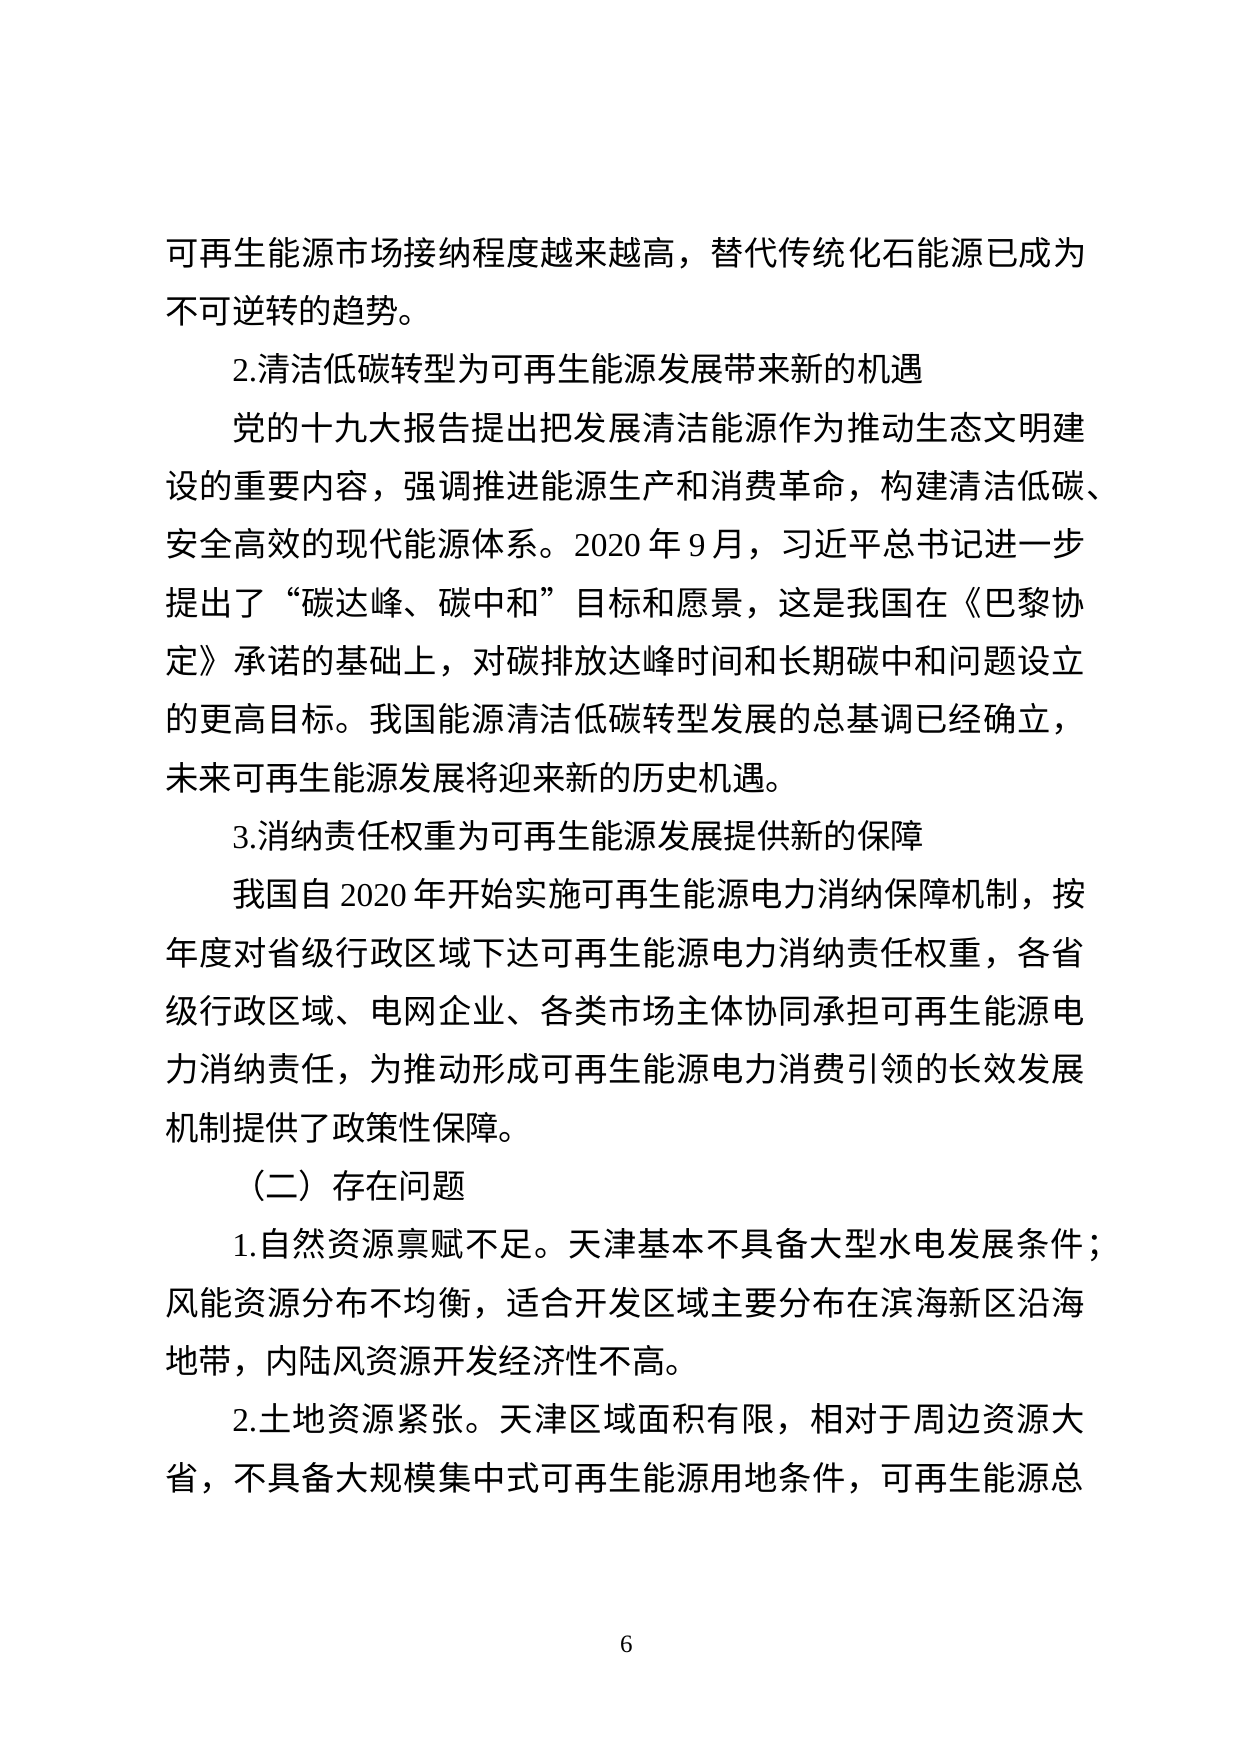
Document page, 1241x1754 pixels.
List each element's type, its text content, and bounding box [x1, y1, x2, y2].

text 我国自2020年开始实施可再生能源电力消纳保障机制，按年度对省级行政区域下达可再生能源电力消纳责任权重，各省级行政区域、电网企业、各类市场主体协同承担可再生能源电力消纳责任，为推动形成可再生能源电力消费引领的长效发展机制提供了政策性保障。 [165, 860, 1087, 1152]
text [165, 1385, 1087, 1502]
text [165, 218, 1087, 335]
text 1.自然资源禀赋不足。天津基本不具备大型水电发展条件；风能资源分布不均衡，适合开发区域主要分布在滨海新区沿海地带，内陆风资源开发经济性不高。 [165, 1210, 1087, 1385]
text （二）存在问题 [165, 1152, 1087, 1210]
text 党的十九大报告提出把发展清洁能源作为推动生态文明建设的重要内容，强调推进能源生产和消费革命，构建清洁低碳、安全高效的现代能源体系。2020年9月，习近平总书记进一步提出了“碳达峰、碳中和”目标和愿景，这是我国在《巴黎协定》承诺的基础上，对碳排放达峰时间和长期碳中和问题设立的更高目标。我国能源清洁低碳转型发展的总基调已经确立，未来可再生能源发展将迎来新的历史机遇。 [165, 393, 1087, 802]
subtitle 2.清洁低碳转型为可再生能源发展带来新的机遇 [165, 335, 1087, 393]
subtitle 3.消纳责任权重为可再生能源发展提供新的保障 [165, 802, 1087, 860]
